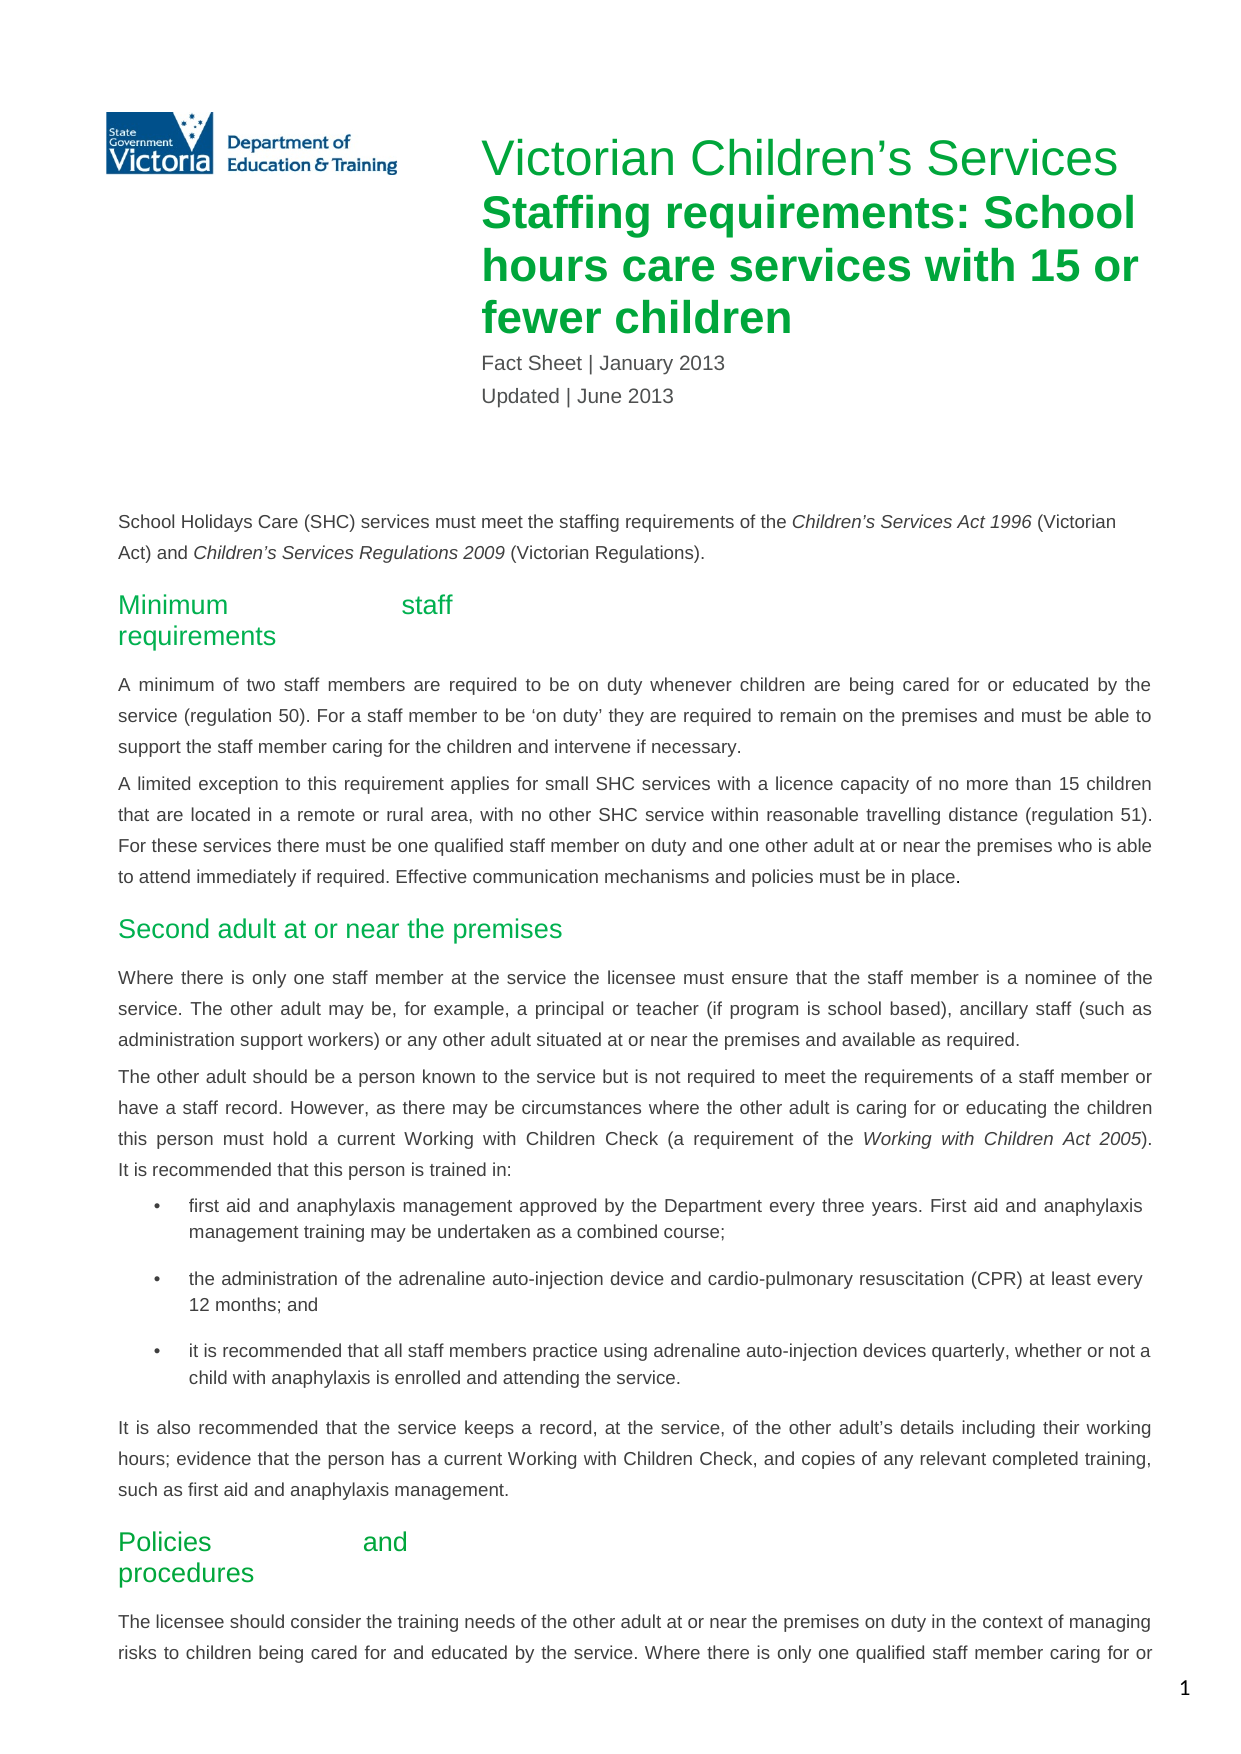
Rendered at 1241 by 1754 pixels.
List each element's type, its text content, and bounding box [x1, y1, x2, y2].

text A minimum of two staff members are required to be on duty whenever children are being cared for or educated by the service (regulation 50). For a staff member to be ‘on duty’ they are required to remain on the premises and must be able to support the staff member caring for the children and intervene if necessary. [118, 674, 1153, 757]
subtitle Fact Sheet | January 2013 Updated | June 2013 [481, 351, 736, 408]
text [118, 1610, 1153, 1663]
subtitle Minimum staff requirements [118, 589, 452, 651]
list first aid and anaphylaxis management approved by the Department every three years. First aid and anaphylaxis management training may be undertaken as a combined course; [153, 1194, 1152, 1243]
text The other adult should be a person known to the service but is not required to meet the requirements of a staff member or have a staff record. However, as there may be circumstances where the other adult is caring for or educating the children this person must hold a current Working with Children Check (a requirement of the Working with Children Act 2005). It is recommended that this person is trained in: [118, 1066, 1153, 1181]
text Where there is only one staff member at the service the licensee must ensure that the staff member is a nominee of the service. The other adult may be, for example, a principal or teacher (if program is school based), ancillary staff (such as administration support workers) or any other adult situated at or near the premises and available as required. [118, 966, 1153, 1050]
text It is also recommended that the service keeps a record, at the service, of the other adult’s details including their working hours; evidence that the person has a current Working with Children Check, and copies of any relevant completed training, such as first aid and anaphylaxis management. [118, 1417, 1153, 1501]
subtitle Second adult at or near the premises [118, 913, 563, 944]
text School Holidays Care (SHC) services must meet the staffing requirements of the Children’s Services Act 1996 (Victorian Act) and Children’s Services Regulations 2009 (Victorian Regulations). [118, 511, 1116, 563]
text A limited exception to this requirement applies for small SHC services with a licence capacity of no more than 15 children that are located in a remote or rural area, with no other SHC service within reasonable travelling distance (regulation 51). For these services there must be one qualified staff member on duty and one other adult at or near the premises who is able to attend immediately if required. Effective communication mechanisms and policies must be in place. [118, 773, 1153, 888]
list it is recommended that all staff members practice using adrenaline auto-injection devices quarterly, whether or not a child with anaphylaxis is enrolled and attending the service. [153, 1340, 1153, 1389]
subtitle Policies and procedures [118, 1526, 408, 1588]
picture [106, 112, 398, 175]
list the administration of the adrenaline auto-injection device and cardio-pulmonary resuscitation (CPR) at least every 12 months; and [153, 1267, 1152, 1316]
text Victorian Children’s Services Staffing requirements: School hours care services with 15 or fewer children [106, 112, 1139, 343]
